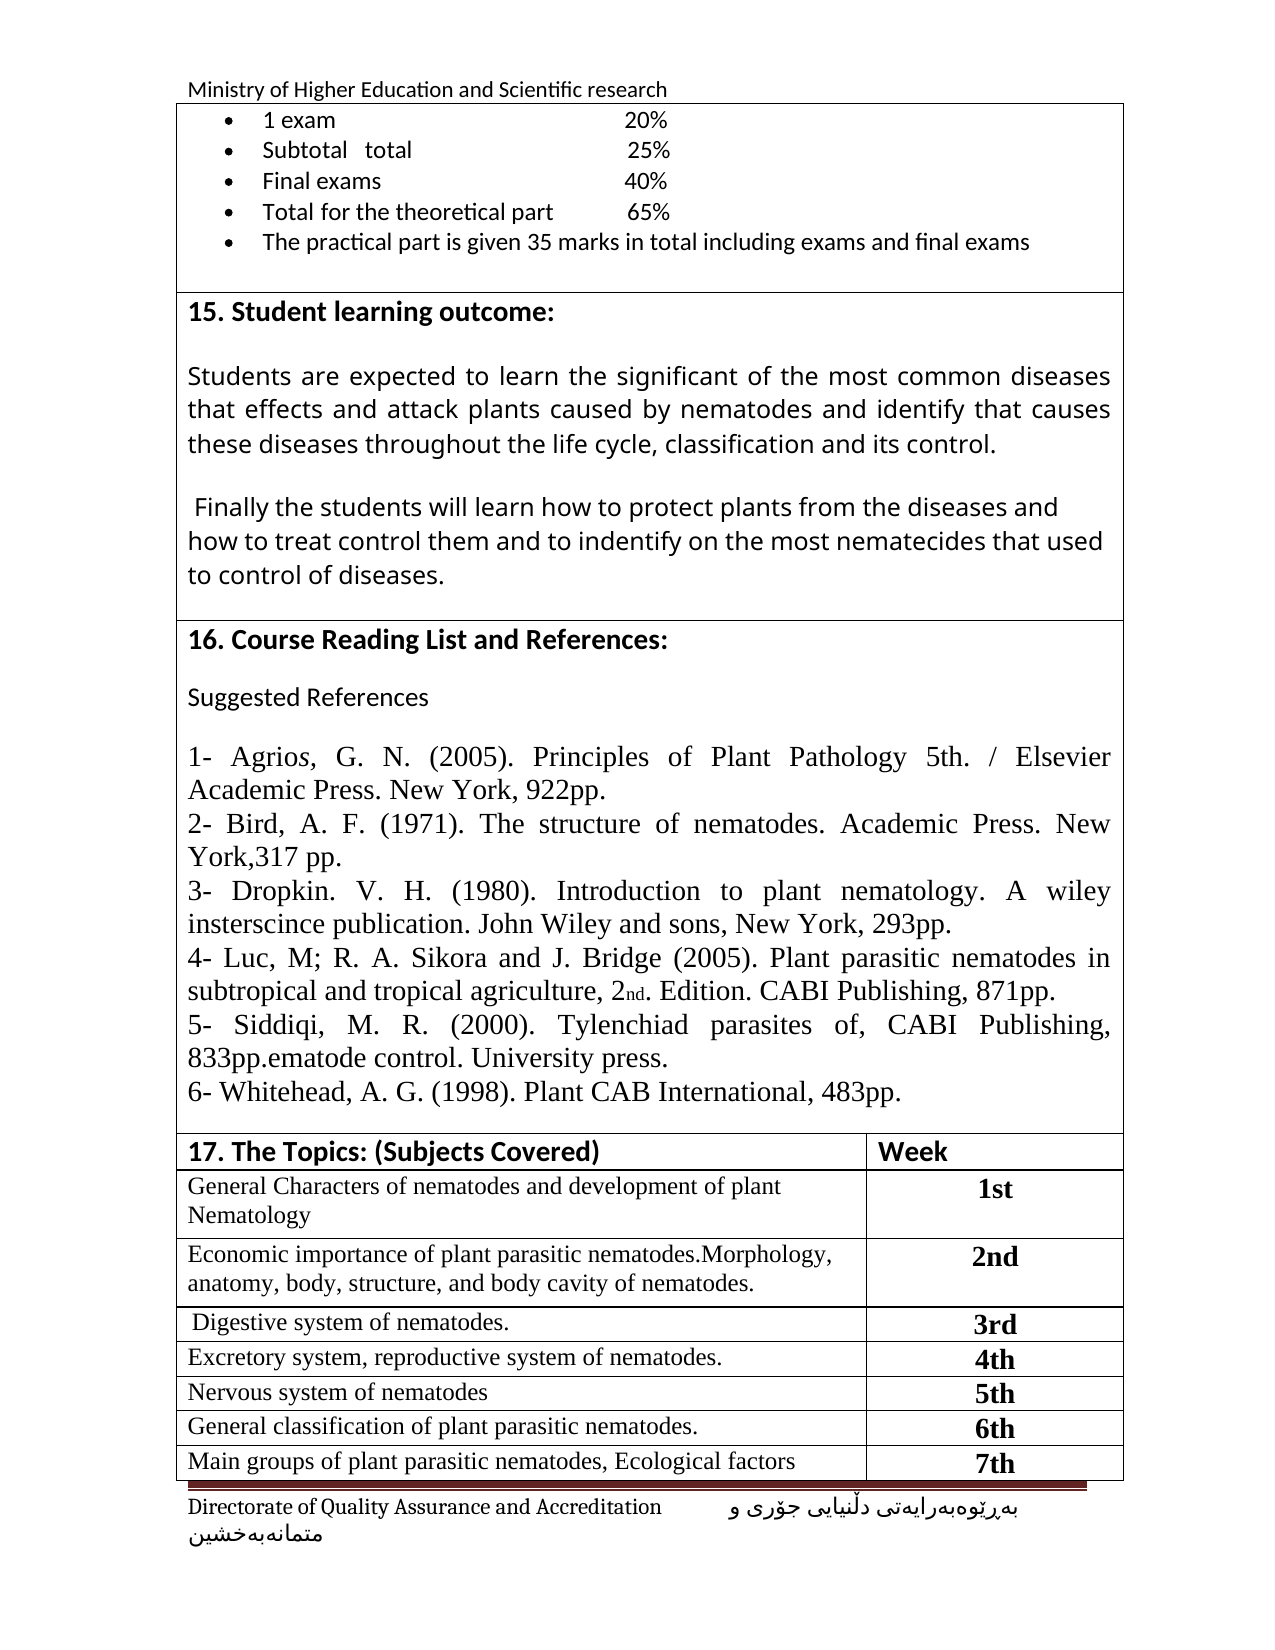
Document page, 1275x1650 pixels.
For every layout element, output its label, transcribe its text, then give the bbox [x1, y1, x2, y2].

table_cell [177, 104, 1123, 292]
table_cell Nervous system of nematodes [177, 1377, 866, 1410]
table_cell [177, 1446, 866, 1480]
table_cell 15. Student learning outcome: Students are expected to learn the significant of the most common diseases that effects and attack plants caused by nematodes and identify that causes these diseases throughout the life cycle, classification and its control. Finally the students will learn how to protect plants from the diseases and how to treat control them and to indentify on the most nematecides that used to control of diseases. [177, 293, 1123, 620]
table_cell General Characters of nematodes and development of plant Nematology [177, 1171, 866, 1238]
table_cell 3rd [867, 1308, 1123, 1341]
table_cell Week [867, 1134, 1123, 1169]
table_cell Excretory system, reproductive system of nematodes. [177, 1342, 866, 1376]
table_cell 4th [867, 1342, 1123, 1376]
table_cell 1st [867, 1171, 1123, 1238]
table_cell Economic importance of plant parasitic nematodes.Morphology, anatomy, body, structure, and body cavity of nematodes. [177, 1239, 866, 1306]
table_cell 5th [867, 1377, 1123, 1410]
table_cell General classification of plant parasitic nematodes. [177, 1411, 866, 1445]
table_cell 2nd [867, 1239, 1123, 1306]
table_cell 17. The Topics: (Subjects Covered) [177, 1134, 866, 1169]
table_cell Digestive system of nematodes. [177, 1308, 866, 1341]
table_cell 16. Course Reading List and References‌: Suggested References 1- Agrios, G. N. (2005). Principles of Plant Pathology 5th. / Elsevier Academic Press. New York, 922pp. 2- Bird, A. F. (1971). The structure of nematodes. Academic Press. New York,317 pp. 3- Dropkin. V. H. (1980). Introduction to plant nematology. A wiley insterscince publication. John Wiley and sons, New York, 293pp. 4- Luc, M; R. A. Sikora and J. Bridge (2005). Plant parasitic nematodes in subtropical and tropical agriculture, 2nd. Edition. CABI Publishing, 871pp. 5- Siddiqi, M. R. (2000). Tylenchiad parasites of, CABI Publishing, 833pp.ematode control. University press. 6- Whitehead, A. G. (1998). Plant CAB International, 483pp. [177, 621, 1123, 1132]
table_cell 7th [867, 1446, 1123, 1480]
table_cell 6th [867, 1411, 1123, 1445]
